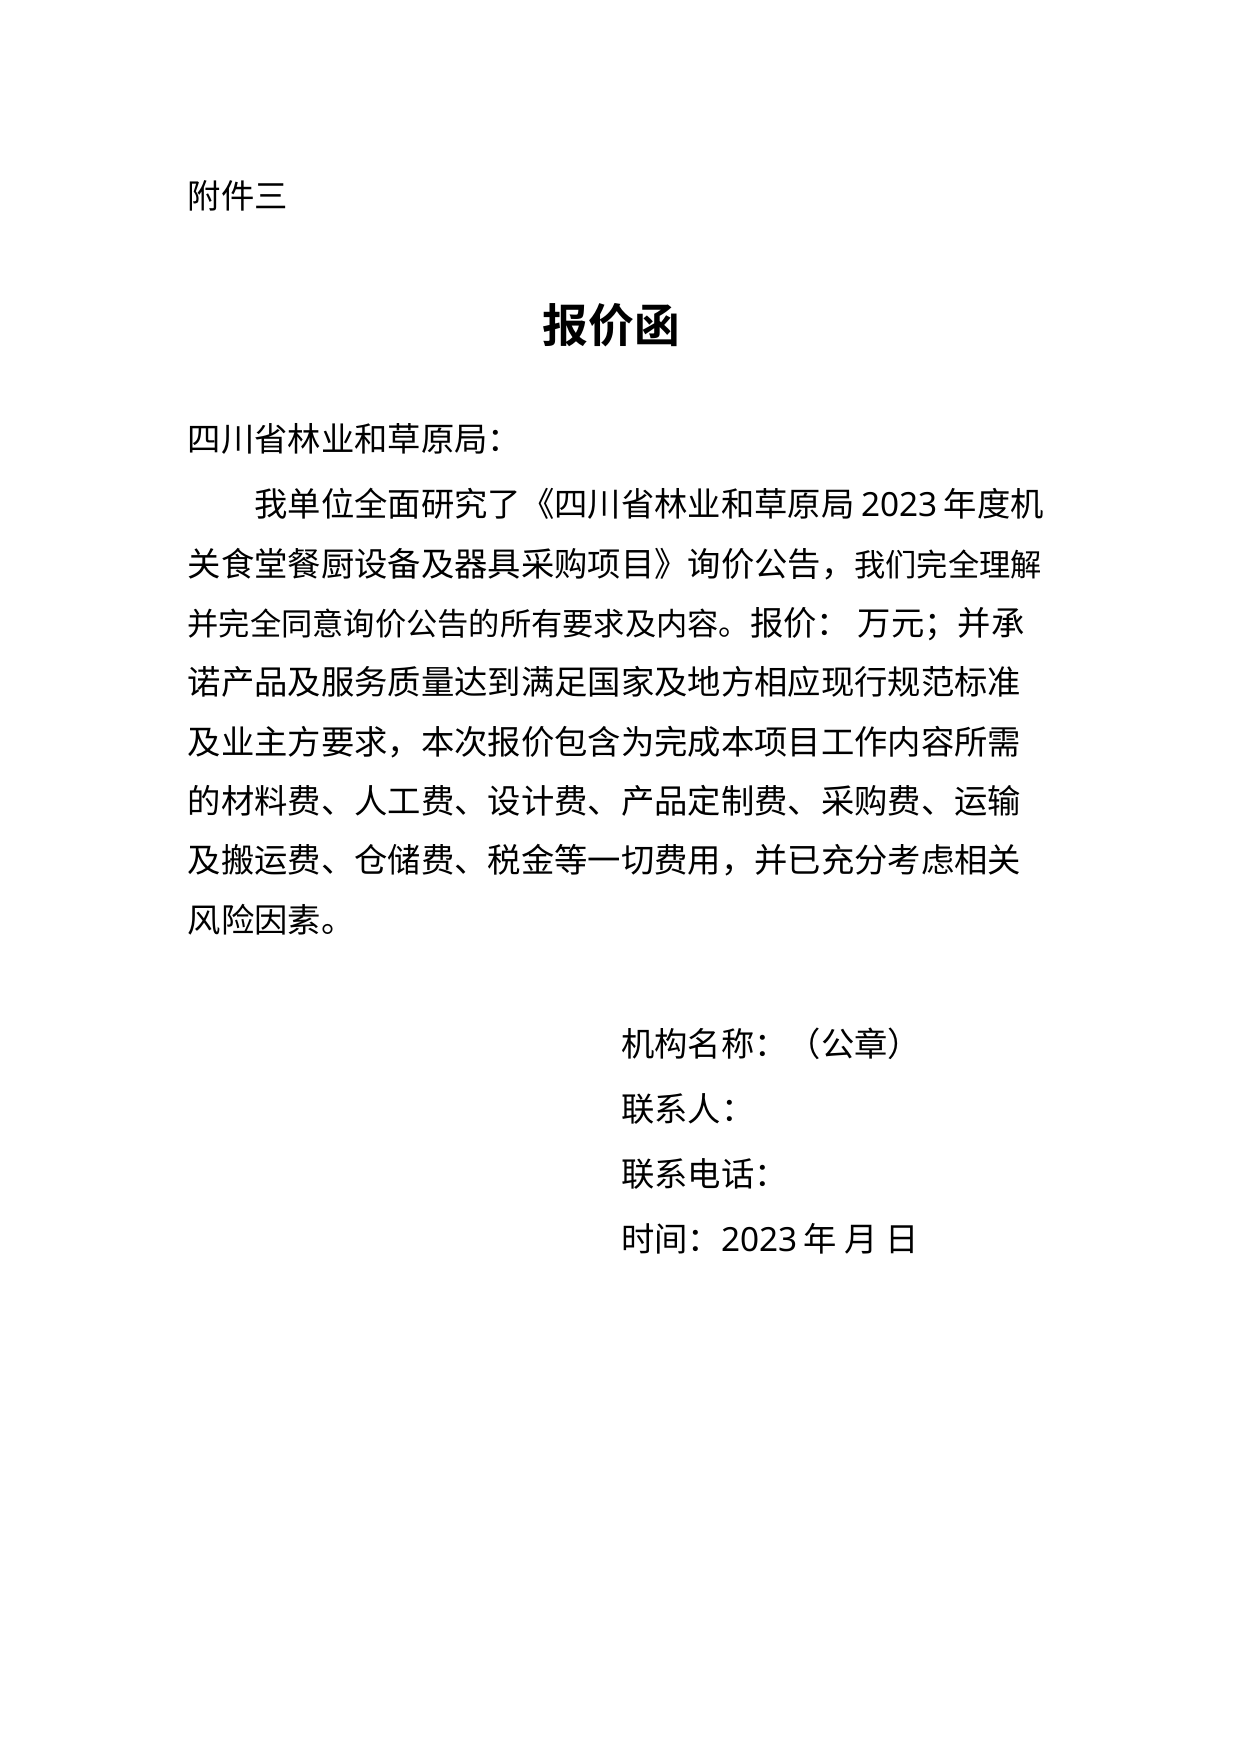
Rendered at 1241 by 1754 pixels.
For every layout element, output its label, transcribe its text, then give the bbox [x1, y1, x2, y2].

text 附件三 [187, 162, 1053, 227]
text 机构名称：（公章） [187, 1009, 1053, 1074]
text 我单位全面研究了《四川省林业和草原局2023年度机关食堂餐厨设备及器具采购项目》询价公告，我们完全理解并完全同意询价公告的所有要求及内容。报价： 万元；并承诺产品及服务质量达到满足国家及地方相应现行规范标准及业主方要求，本次报价包含为完成本项目工作内容所需的材料费、人工费、设计费、产品定制费、采购费、运输及搬运费、仓储费、税金等一切费用，并已充分考虑相关风险因素。 [187, 469, 1053, 944]
text 时间：2023年 月 日 [187, 1204, 1053, 1269]
text 联系人： [187, 1074, 1053, 1139]
text 报价函 [187, 274, 1034, 372]
text 联系电话： [187, 1139, 1053, 1204]
text 四川省林业和草原局： [187, 404, 1053, 469]
